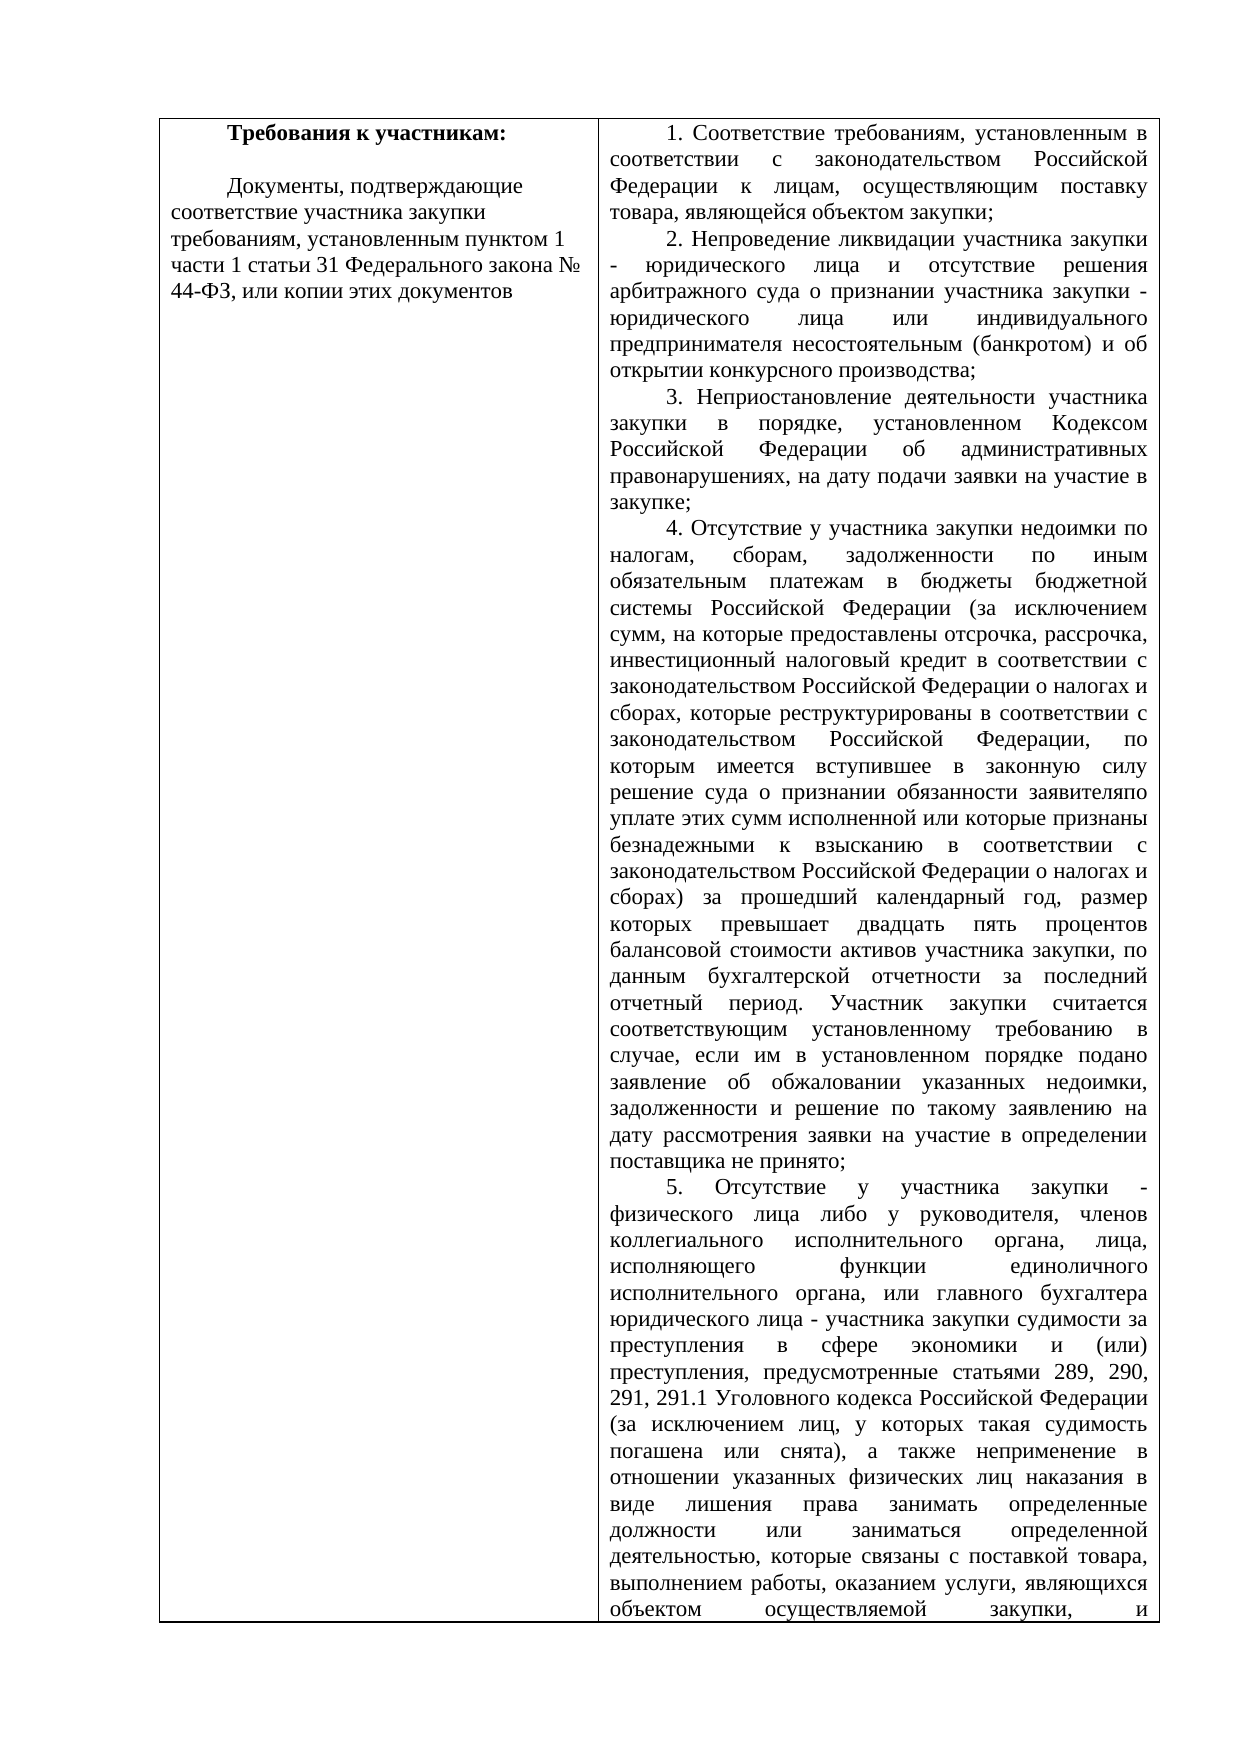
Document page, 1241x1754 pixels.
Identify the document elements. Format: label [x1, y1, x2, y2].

table_header [160, 119, 598, 1621]
table_header [599, 119, 1159, 1621]
